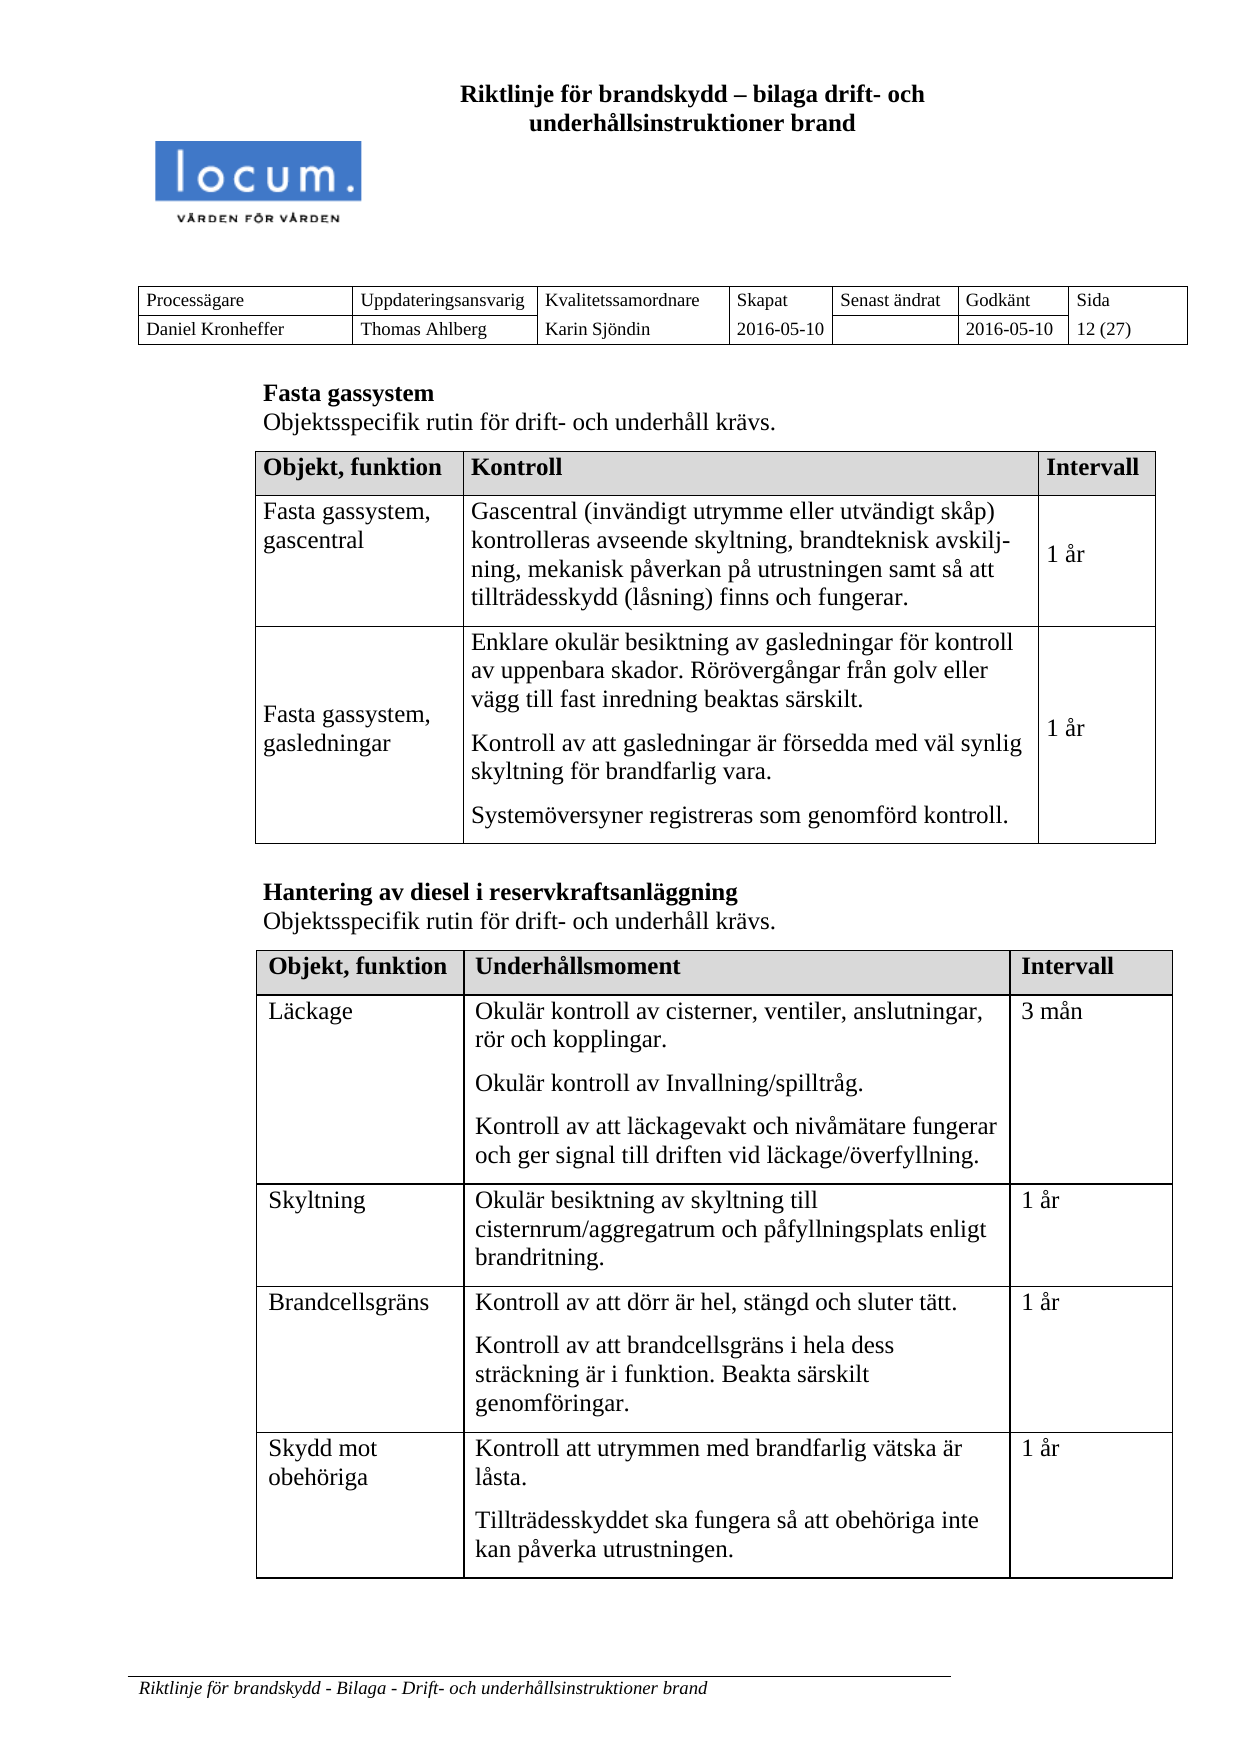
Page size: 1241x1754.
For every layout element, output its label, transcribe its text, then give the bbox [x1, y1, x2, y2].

table_cell 1 år [1039, 496, 1155, 626]
text Objektsspecifik rutin för drift- och underhåll krävs. [263, 906, 1092, 935]
table_cell Enklare okulär besiktning av gasledningar för kontroll av uppenbara skador. Rörövergångar från golv eller vägg till fast inredning beaktas särskilt. Kontroll av att gasledningar är försedda med väl synlig skyltning för brandfarlig vara. Systemöversyner registreras som genomförd kontroll. [464, 627, 1038, 843]
table_header Objekt, funktion [256, 452, 463, 495]
table_cell 3 mån [1011, 996, 1172, 1183]
table_cell Kontroll att utrymmen med brandfarlig vätska är låsta. Tillträdesskyddet ska fungera så att obehöriga inte kan påverka utrustningen. [465, 1433, 1009, 1577]
table_cell 1 år [1011, 1287, 1172, 1431]
table_header Intervall [1011, 951, 1172, 994]
table_header Kontroll [464, 452, 1038, 495]
table_cell Brandcellsgräns [257, 1287, 463, 1431]
subtitle Fasta gassystem [263, 378, 1092, 407]
table_cell Okulär kontroll av cisterner, ventiler, anslutningar, rör och kopplingar. Okulär kontroll av Invallning/spilltråg. Kontroll av att läckagevakt och nivåmätare fungerar och ger signal till driften vid läckage/överfyllning. [465, 996, 1009, 1183]
text Objektsspecifik rutin för drift- och underhåll krävs. [263, 407, 1092, 436]
table_cell 1 år [1039, 627, 1155, 843]
subtitle Hantering av diesel i reservkraftsanläggning [263, 877, 1092, 906]
table_cell 1 år [1011, 1433, 1172, 1577]
table_cell Kontroll av att dörr är hel, stängd och sluter tätt. Kontroll av att brandcellsgräns i hela dess sträckning är i funktion. Beakta särskilt genomföringar. [465, 1287, 1009, 1431]
table_cell Läckage [257, 996, 463, 1183]
table_cell Fasta gassystem, gasledningar [256, 627, 463, 843]
table_header Objekt, funktion [257, 951, 463, 994]
table_cell 1 år [1011, 1185, 1172, 1286]
table_header Underhållsmoment [465, 951, 1009, 994]
table_cell Skyltning [257, 1185, 463, 1286]
table_header Intervall [1039, 452, 1155, 495]
table_cell Gascentral (invändigt utrymme eller utvändigt skåp) kontrolleras avseende skyltning, brandteknisk avskiljning, mekanisk påverkan på utrustningen samt så att tillträdesskydd (låsning) finns och fungerar. [464, 496, 1038, 626]
table_cell Skydd mot obehöriga [257, 1433, 463, 1577]
picture [155, 141, 362, 224]
table_cell Fasta gassystem, gascentral [256, 496, 463, 626]
table_cell Okulär besiktning av skyltning till cisternrum/aggregatrum och påfyllningsplats enligt brandritning. [465, 1185, 1009, 1286]
